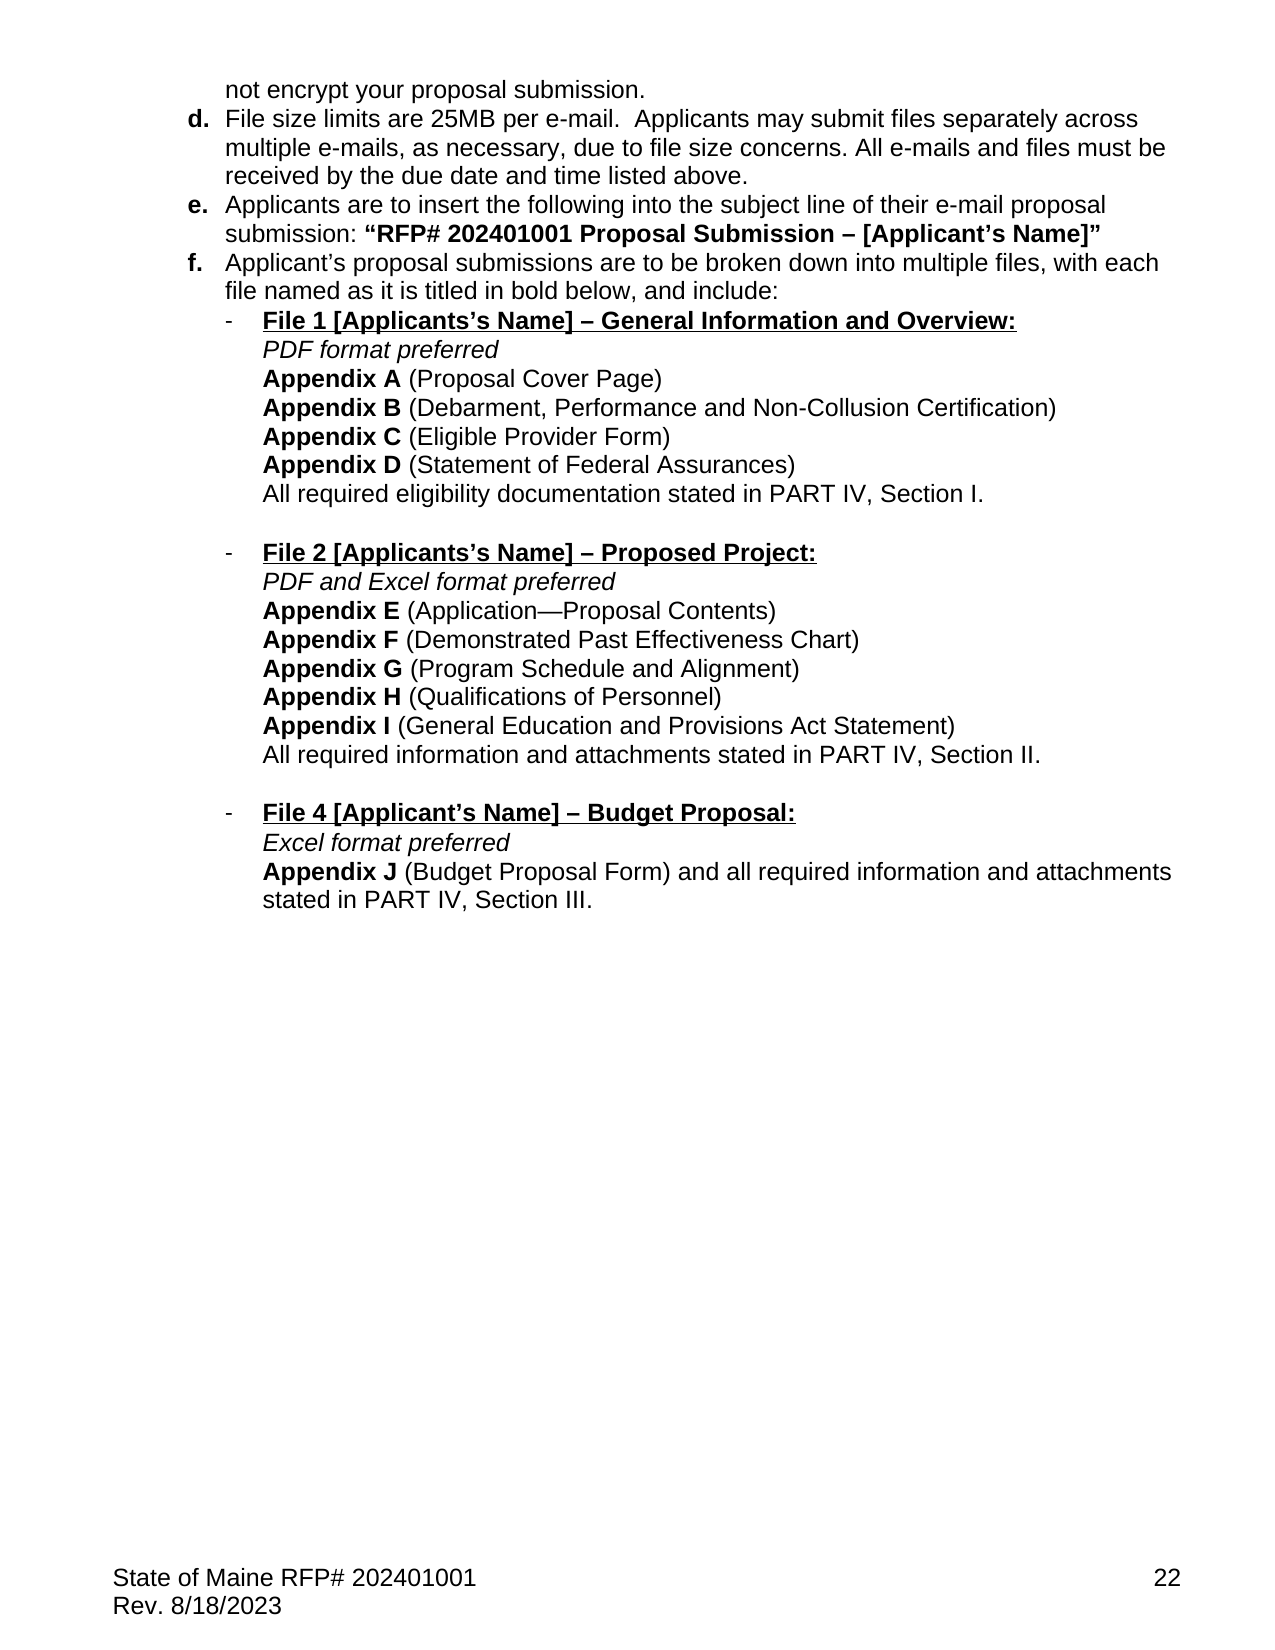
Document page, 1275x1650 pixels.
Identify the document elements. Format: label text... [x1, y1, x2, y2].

list File 2 [Applicants’s Name] – Proposed Project: [225, 537, 1181, 567]
text Appendix J (Budget Proposal Form) and all required information and attachments stated in PART IV, Section III. [262, 857, 1181, 914]
list PDF format preferred [262, 336, 1181, 364]
text Appendix F (Demonstrated Past Effectiveness Chart) [262, 625, 1181, 653]
list PDF and Excel format preferred [262, 567, 1181, 596]
text All required information and attachments stated in PART IV, Section II. [262, 740, 1181, 768]
list Applicant’s proposal submissions are to be broken down into multiple files, with each file named as it is titled in bold below, and include: [187, 247, 1181, 305]
list Applicants are to insert the following into the subject line of their e-mail proposal submission: “RFP# 202401001 Proposal Submission – [Applicant’s Name]” [187, 190, 1181, 247]
list Excel format preferred [262, 828, 1181, 857]
text Appendix B (Debarment, Performance and Non-Collusion Certification) [262, 393, 1181, 422]
text Appendix A (Proposal Cover Page) [262, 364, 1181, 393]
text Appendix E (Application—Proposal Contents) [262, 596, 1181, 625]
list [187, 75, 1181, 104]
text Appendix I (General Education and Provisions Act Statement) [262, 711, 1181, 740]
text All required eligibility documentation stated in PART IV, Section I. [262, 479, 1181, 508]
list File size limits are 25MB per e-mail. Applicants may submit files separately across multiple e-mails, as necessary, due to file size concerns. All e-mails and files must be received by the due date and time listed above. [187, 104, 1181, 190]
text Appendix D (Statement of Federal Assurances) [262, 451, 1181, 479]
text Appendix G (Program Schedule and Alignment) [262, 653, 1181, 682]
text Appendix H (Qualifications of Personnel) [262, 682, 1181, 711]
text Appendix C (Eligible Provider Form) [262, 422, 1181, 451]
list File 1 [Applicants’s Name] – General Information and Overview: [225, 305, 1181, 336]
list File 4 [Applicant’s Name] – Budget Proposal: [225, 797, 1181, 828]
